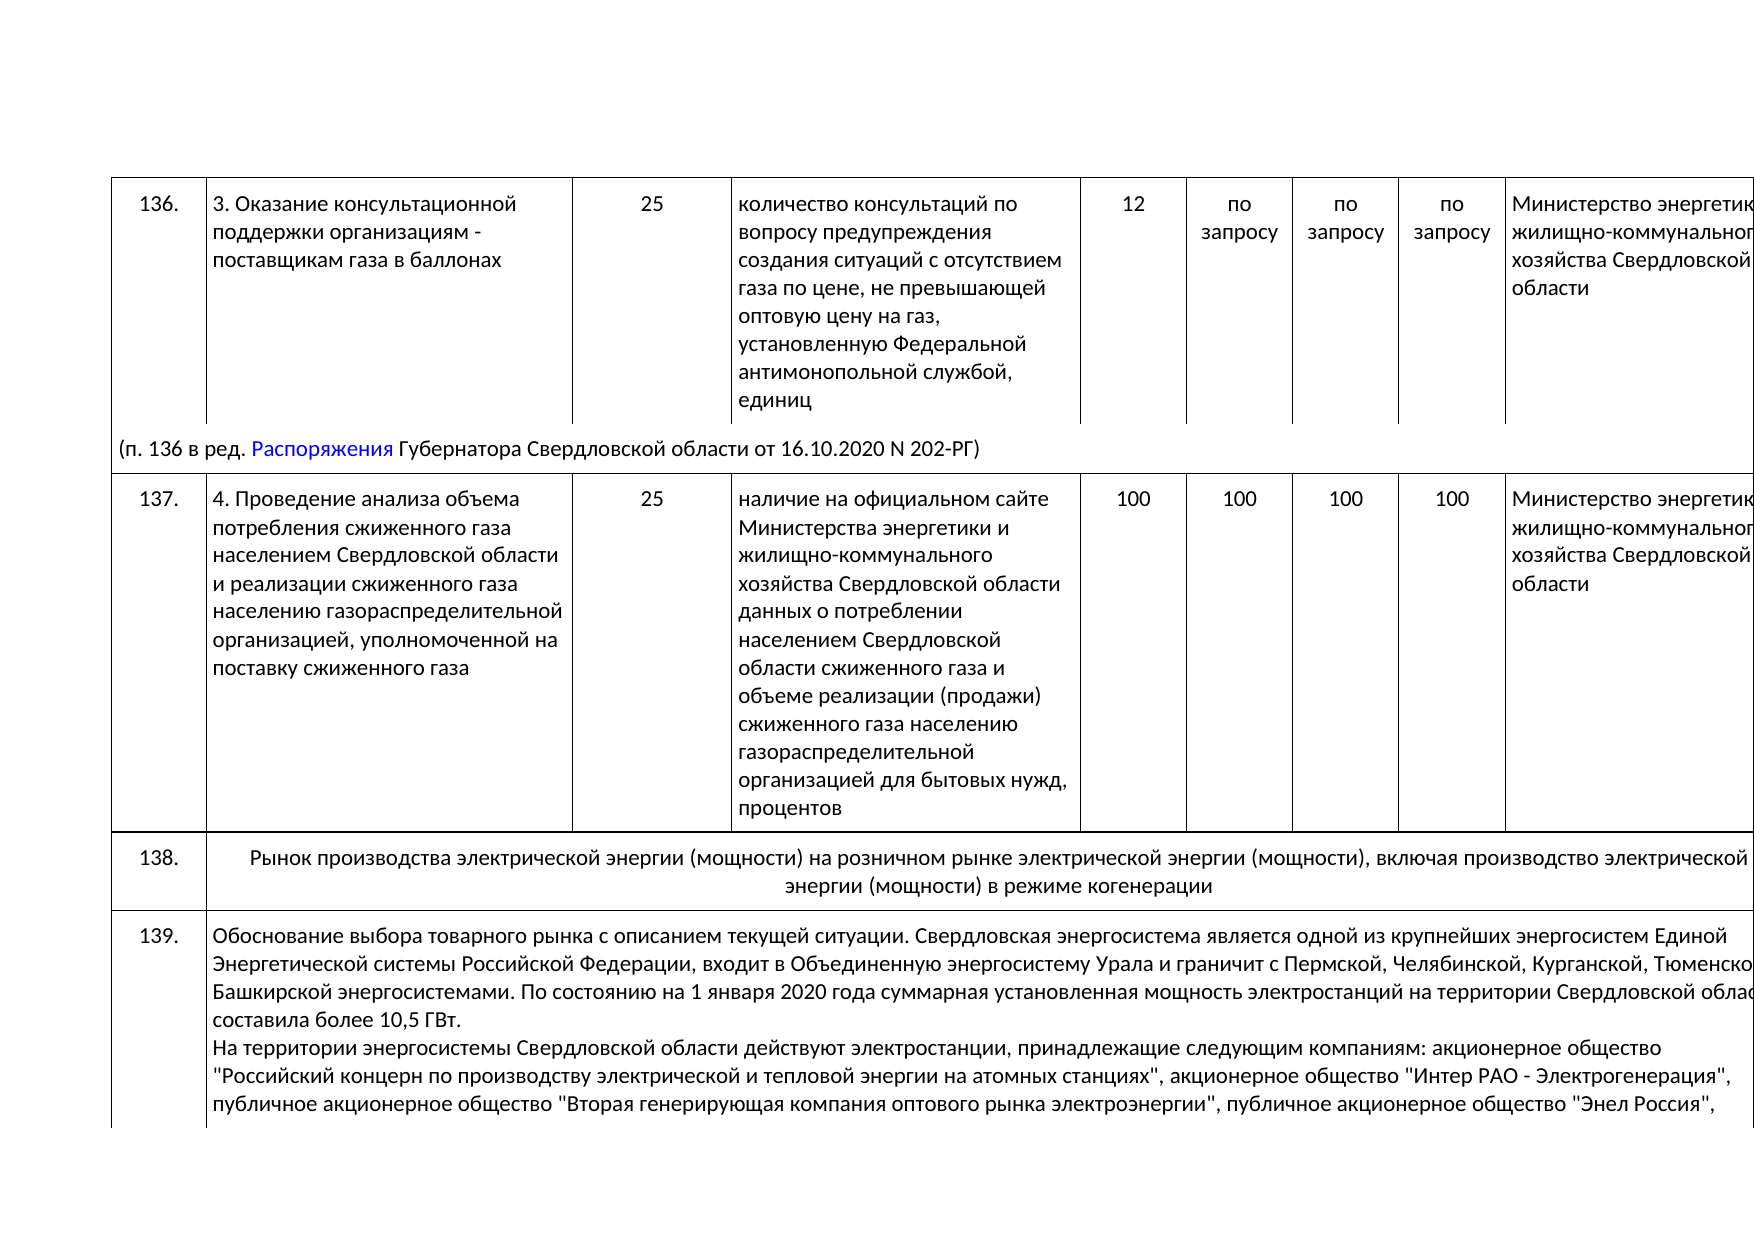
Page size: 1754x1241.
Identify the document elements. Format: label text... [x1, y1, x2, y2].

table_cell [207, 911, 1753, 1128]
table_cell 139. [112, 911, 206, 1128]
table_cell Министерство энергетики и жилищно-коммунального хозяйства Свердловской области [1506, 474, 1753, 831]
table_cell 138. [112, 833, 206, 910]
table_cell 100 [1399, 474, 1505, 831]
table_cell 25 [573, 474, 731, 831]
table_cell по запросу [1293, 178, 1398, 424]
table_cell 100 [1293, 474, 1398, 831]
table_cell 100 [1081, 474, 1186, 831]
table_cell 100 [1187, 474, 1292, 831]
table_cell Рынок производства электрической энергии (мощности) на розничном рынке электрической энергии (мощности), включая производство электрической энергии (мощности) в режиме когенерации [207, 833, 1753, 910]
table_cell количество консультаций по вопросу предупреждения создания ситуаций с отсутствием газа по цене, не превышающей оптовую цену на газ, установленную Федеральной антимонопольной службой, единиц [732, 178, 1080, 424]
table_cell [1506, 178, 1753, 424]
table_cell 3. Оказание консультационной поддержки организациям - поставщикам газа в баллонах [207, 178, 572, 424]
table_cell по запросу [1399, 178, 1505, 424]
table_cell 4. Проведение анализа объема потребления сжиженного газа населением Свердловской области и реализации сжиженного газа населению газораспределительной организацией, уполномоченной на поставку сжиженного газа [207, 474, 572, 831]
table_cell по запросу [1187, 178, 1292, 424]
table_cell 137. [112, 474, 206, 831]
table_cell наличие на официальном сайте Министерства энергетики и жилищно-коммунального хозяйства Свердловской области данных о потреблении населением Свердловской области сжиженного газа и объеме реализации (продажи) сжиженного газа населению газораспределительной организацией для бытовых нужд, процентов [732, 474, 1080, 831]
table_cell (п. 136 в ред. Распоряжения Губернатора Свердловской области от 16.10.2020 N 202-РГ) [112, 424, 1753, 473]
table_cell 25 [573, 178, 731, 424]
table_cell 136. [112, 178, 206, 424]
table_cell 12 [1081, 178, 1186, 424]
